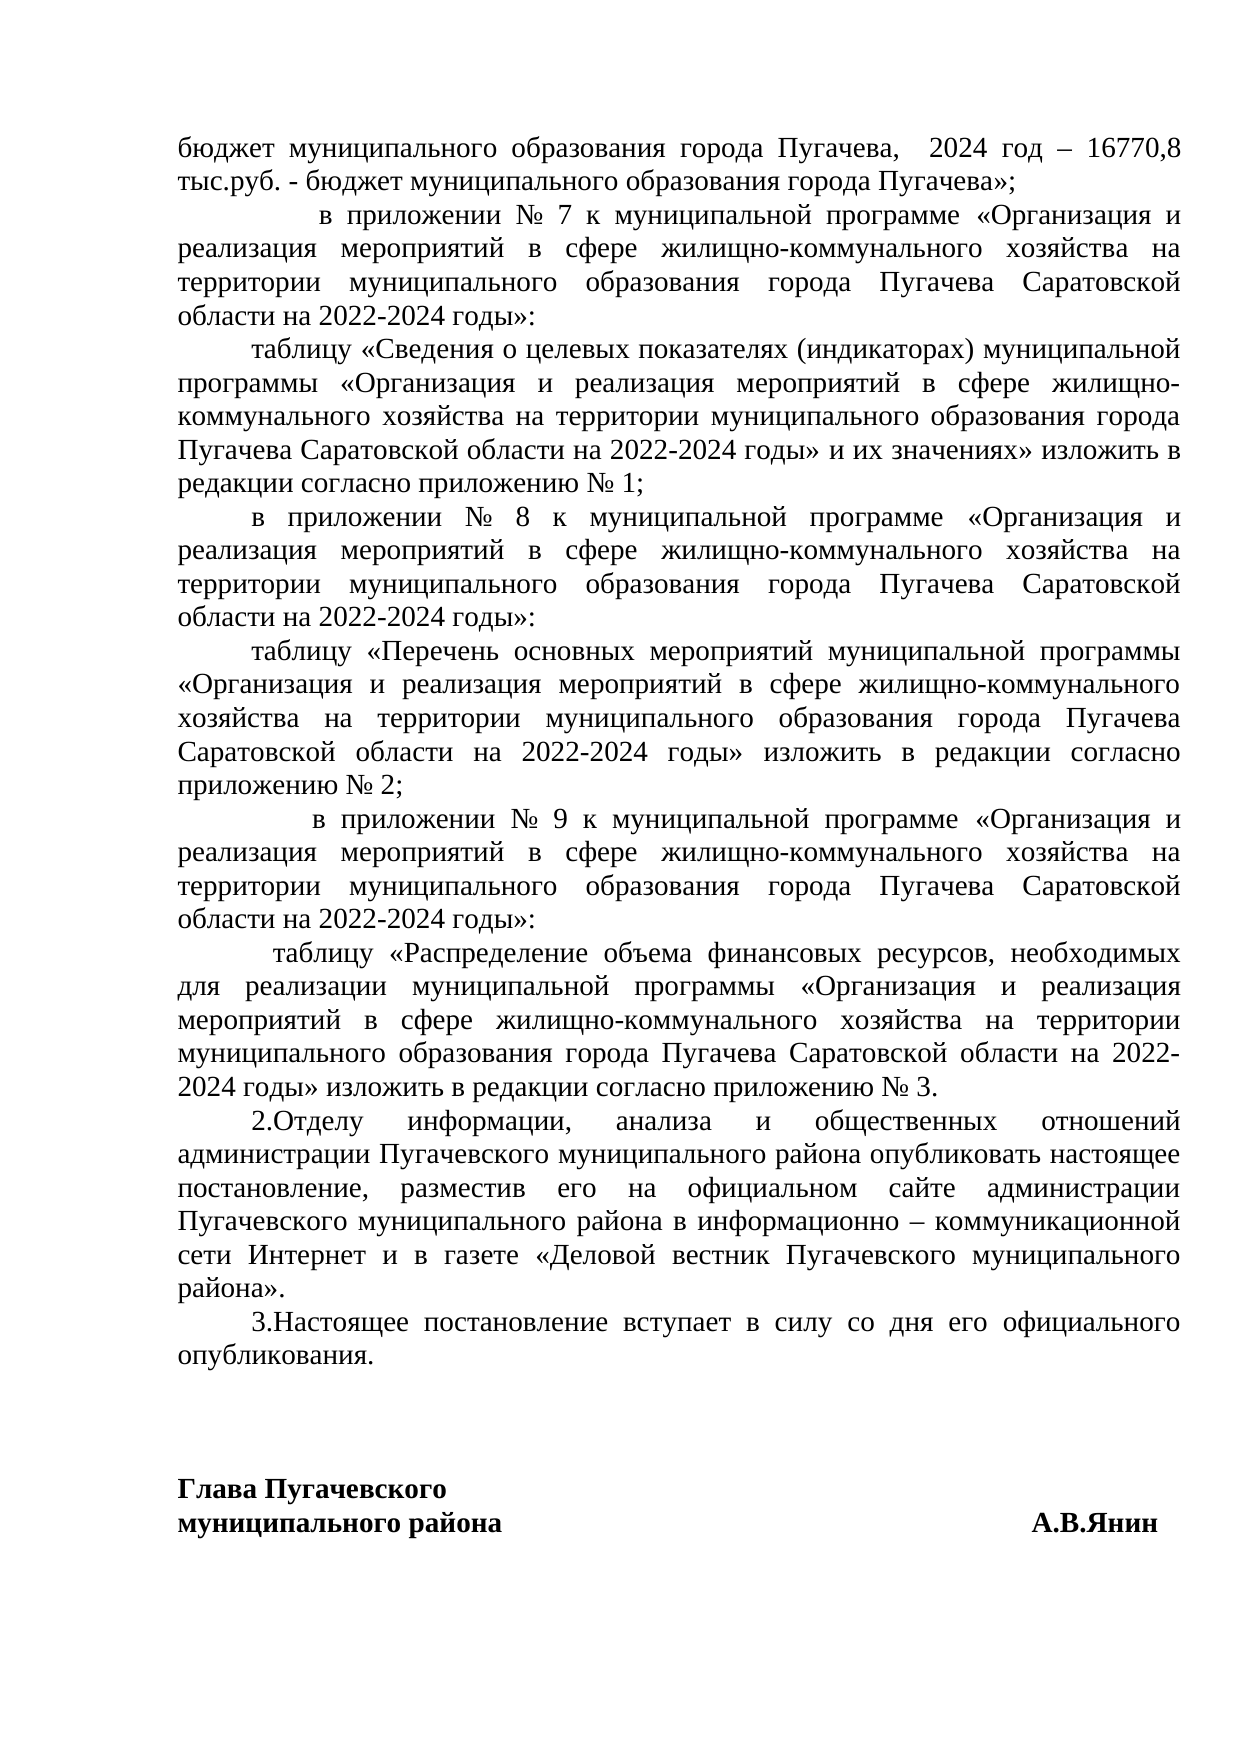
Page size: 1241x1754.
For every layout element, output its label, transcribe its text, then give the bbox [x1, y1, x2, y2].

text Глава Пугачевского [177, 1472, 1181, 1505]
text таблицу «Распределение объема финансовых ресурсов, необходимых для реализации муниципальной программы «Организация и реализация мероприятий в сфере жилищно-коммунального хозяйства на территории муниципального образования города Пугачева Саратовской области на 2022-2024 годы» изложить в редакции согласно приложению № 3. [177, 935, 1181, 1103]
text в приложении № 7 к муниципальной программе «Организация и реализация мероприятий в сфере жилищно-коммунального хозяйства на территории муниципального образования города Пугачева Саратовской области на 2022-2024 годы»: [177, 197, 1181, 331]
text в приложении № 8 к муниципальной программе «Организация и реализация мероприятий в сфере жилищно-коммунального хозяйства на территории муниципального образования города Пугачева Саратовской области на 2022-2024 годы»: [177, 499, 1181, 633]
text таблицу «Сведения о целевых показателях (индикаторах) муниципальной программы «Организация и реализация мероприятий в сфере жилищно-коммунального хозяйства на территории муниципального образования города Пугачева Саратовской области на 2022-2024 годы» и их значениях» изложить в редакции согласно приложению № 1; [177, 331, 1181, 499]
text в приложении № 9 к муниципальной программе «Организация и реализация мероприятий в сфере жилищно-коммунального хозяйства на территории муниципального образования города Пугачева Саратовской области на 2022-2024 годы»: [177, 801, 1181, 935]
text 3.Настоящее постановление вступает в силу со дня его официального опубликования. [177, 1304, 1181, 1371]
text таблицу «Перечень основных мероприятий муниципальной программы «Организация и реализация мероприятий в сфере жилищно-коммунального хозяйства на территории муниципального образования города Пугачева Саратовской области на 2022-2024 годы» изложить в редакции согласно приложению № 2; [177, 633, 1181, 801]
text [177, 130, 1181, 197]
text муниципального района А.В.Янин [177, 1505, 1181, 1539]
text 2.Отделу информации, анализа и общественных отношений администрации Пугачевского муниципального района опубликовать настоящее постановление, разместив его на официальном сайте администрации Пугачевского муниципального района в информационно – коммуникационной сети Интернет и в газете «Деловой вестник Пугачевского муниципального района». [177, 1103, 1181, 1304]
